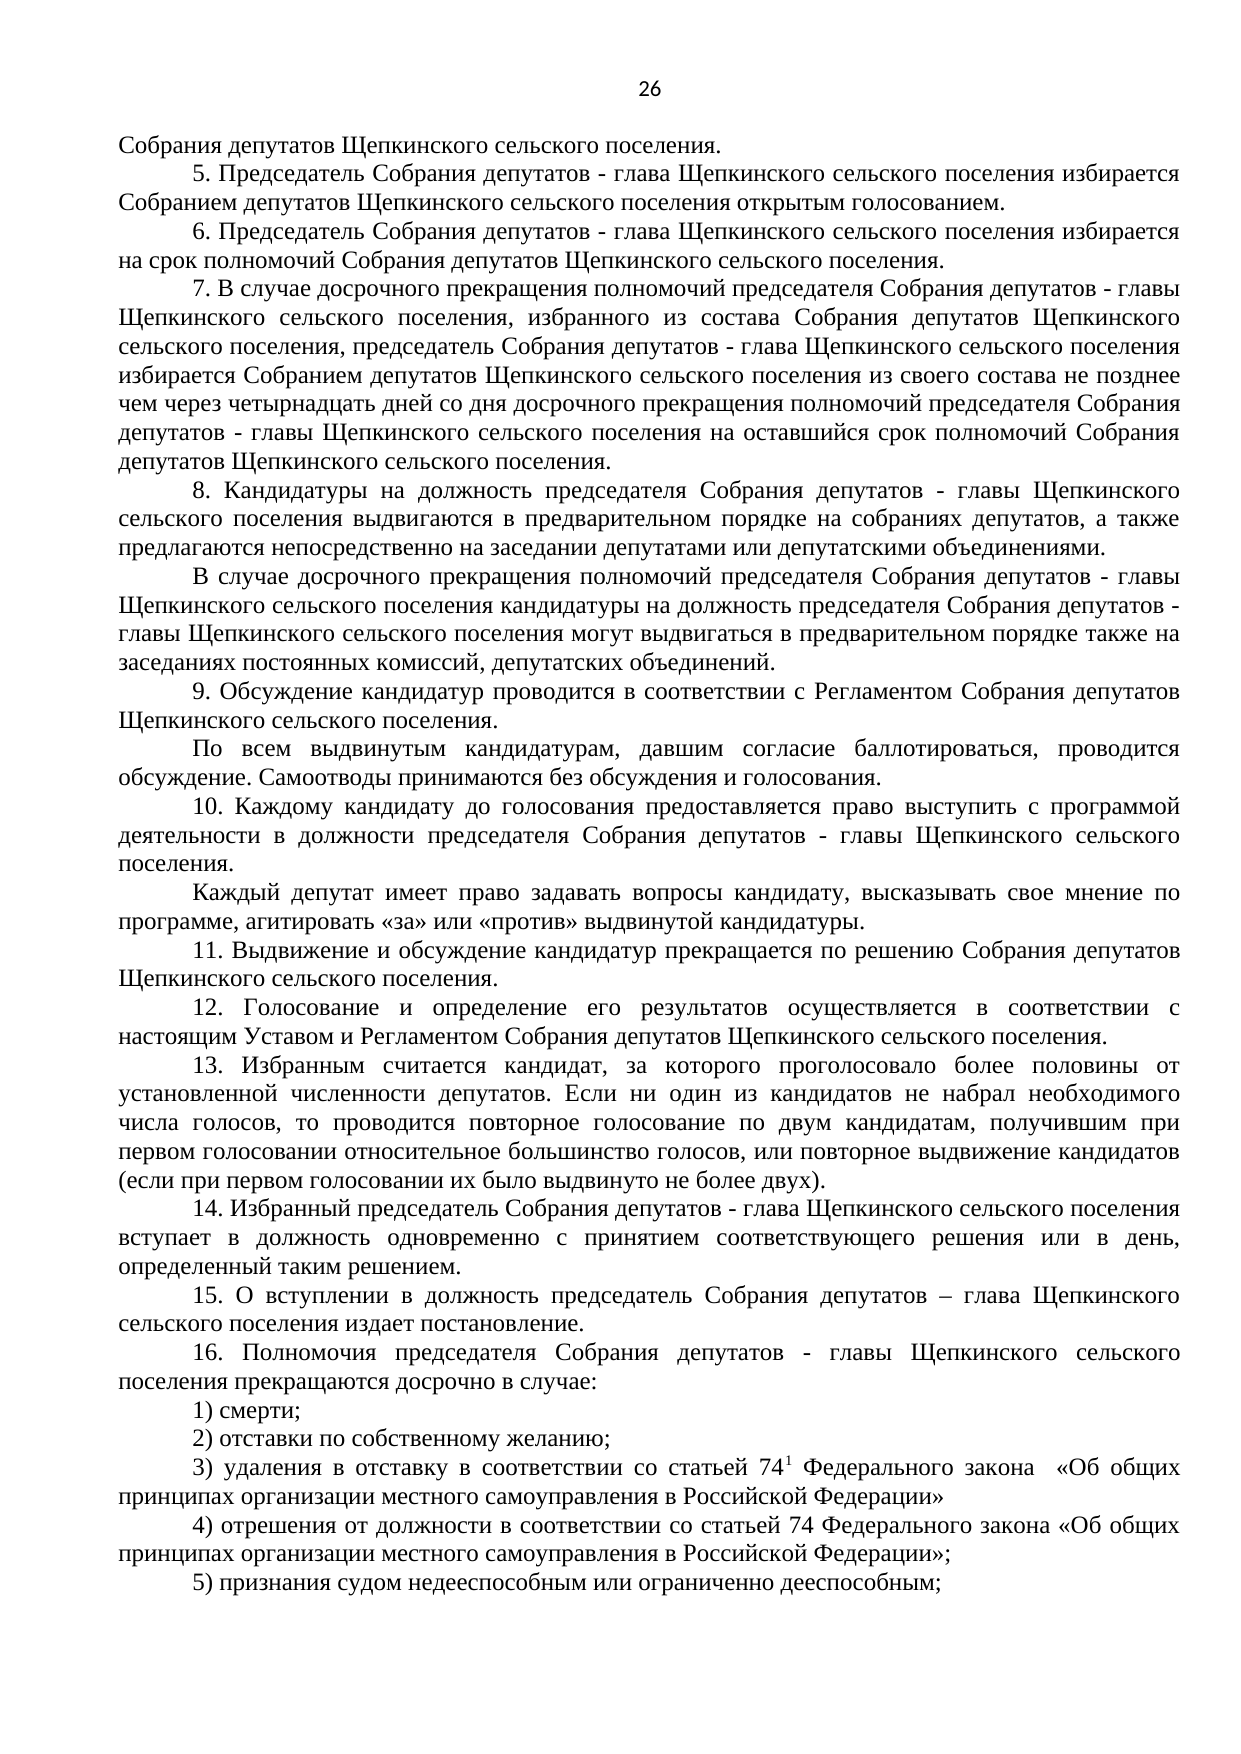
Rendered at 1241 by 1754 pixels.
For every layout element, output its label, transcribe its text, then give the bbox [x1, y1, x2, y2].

text 5. Председатель Собрания депутатов - глава Щепкинского сельского поселения избирается Собранием депутатов Щепкинского сельского поселения открытым голосованием. [118, 158, 1181, 216]
text Каждый депутат имеет право задавать вопросы кандидату, высказывать свое мнение по программе, агитировать «за» или «против» выдвинутой кандидатуры. [118, 877, 1181, 935]
text 10. Каждому кандидату до голосования предоставляется право выступить с программой деятельности в должности председателя Собрания депутатов - главы Щепкинского сельского поселения. [118, 791, 1181, 877]
text 14. Избранный председатель Собрания депутатов - глава Щепкинского сельского поселения вступает в должность одновременно с принятием соответствующего решения или в день, определенный таким решением. [118, 1193, 1181, 1280]
text 4) отрешения от должности в соответствии со статьей 74 Федерального закона «Об общих принципах организации местного самоуправления в Российской Федерации»; [118, 1510, 1181, 1567]
text 9. Обсуждение кандидатур проводится в соответствии с Регламентом Собрания депутатов Щепкинского сельского поселения. [118, 676, 1181, 733]
text 2) отставки по собственному желанию; [118, 1423, 1181, 1452]
text 8. Кандидатуры на должность председателя Собрания депутатов - главы Щепкинского сельского поселения выдвигаются в предварительном порядке на собраниях депутатов, а также предлагаются непосредственно на заседании депутатами или депутатскими объединениями. [118, 475, 1181, 561]
text 12. Голосование и определение его результатов осуществляется в соответствии с настоящим Уставом и Регламентом Собрания депутатов Щепкинского сельского поселения. [118, 992, 1181, 1050]
text По всем выдвинутым кандидатурам, давшим согласие баллотироваться, проводится обсуждение. Самоотводы принимаются без обсуждения и голосования. [118, 733, 1181, 791]
text 11. Выдвижение и обсуждение кандидатур прекращается по решению Собрания депутатов Щепкинского сельского поселения. [118, 935, 1181, 992]
text 6. Председатель Собрания депутатов - глава Щепкинского сельского поселения избирается на срок полномочий Собрания депутатов Щепкинского сельского поселения. [118, 216, 1181, 273]
text 3) удаления в отставку в соответствии со статьей 741 Федерального закона «Об общих принципах организации местного самоуправления в Российской Федерации» [118, 1452, 1181, 1510]
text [118, 130, 1181, 158]
text 16. Полномочия председателя Собрания депутатов - главы Щепкинского сельского поселения прекращаются досрочно в случае: [118, 1337, 1181, 1395]
text 15. О вступлении в должность председатель Собрания депутатов – глава Щепкинского сельского поселения издает постановление. [118, 1280, 1181, 1337]
text 1) смерти; [118, 1395, 1181, 1423]
text 5) признания судом недееспособным или ограниченно дееспособным; [118, 1567, 1181, 1596]
text 7. В случае досрочного прекращения полномочий председателя Собрания депутатов - главы Щепкинского сельского поселения, избранного из состава Собрания депутатов Щепкинского сельского поселения, председатель Собрания депутатов - глава Щепкинского сельского поселения избирается Собранием депутатов Щепкинского сельского поселения из своего состава не позднее чем через четырнадцать дней со дня досрочного прекращения полномочий председателя Собрания депутатов - главы Щепкинского сельского поселения на оставшийся срок полномочий Собрания депутатов Щепкинского сельского поселения. [118, 273, 1181, 475]
text 13. Избранным считается кандидат, за которого проголосовало более половины от установленной численности депутатов. Если ни один из кандидатов не набрал необходимого числа голосов, то проводится повторное голосование по двум кандидатам, получившим при первом голосовании относительное большинство голосов, или повторное выдвижение кандидатов (если при первом голосовании их было выдвинуто не более двух). [118, 1050, 1181, 1193]
text В случае досрочного прекращения полномочий председателя Собрания депутатов - главы Щепкинского сельского поселения кандидатуры на должность председателя Собрания депутатов - главы Щепкинского сельского поселения могут выдвигаться в предварительном порядке также на заседаниях постоянных комиссий, депутатских объединений. [118, 561, 1181, 676]
